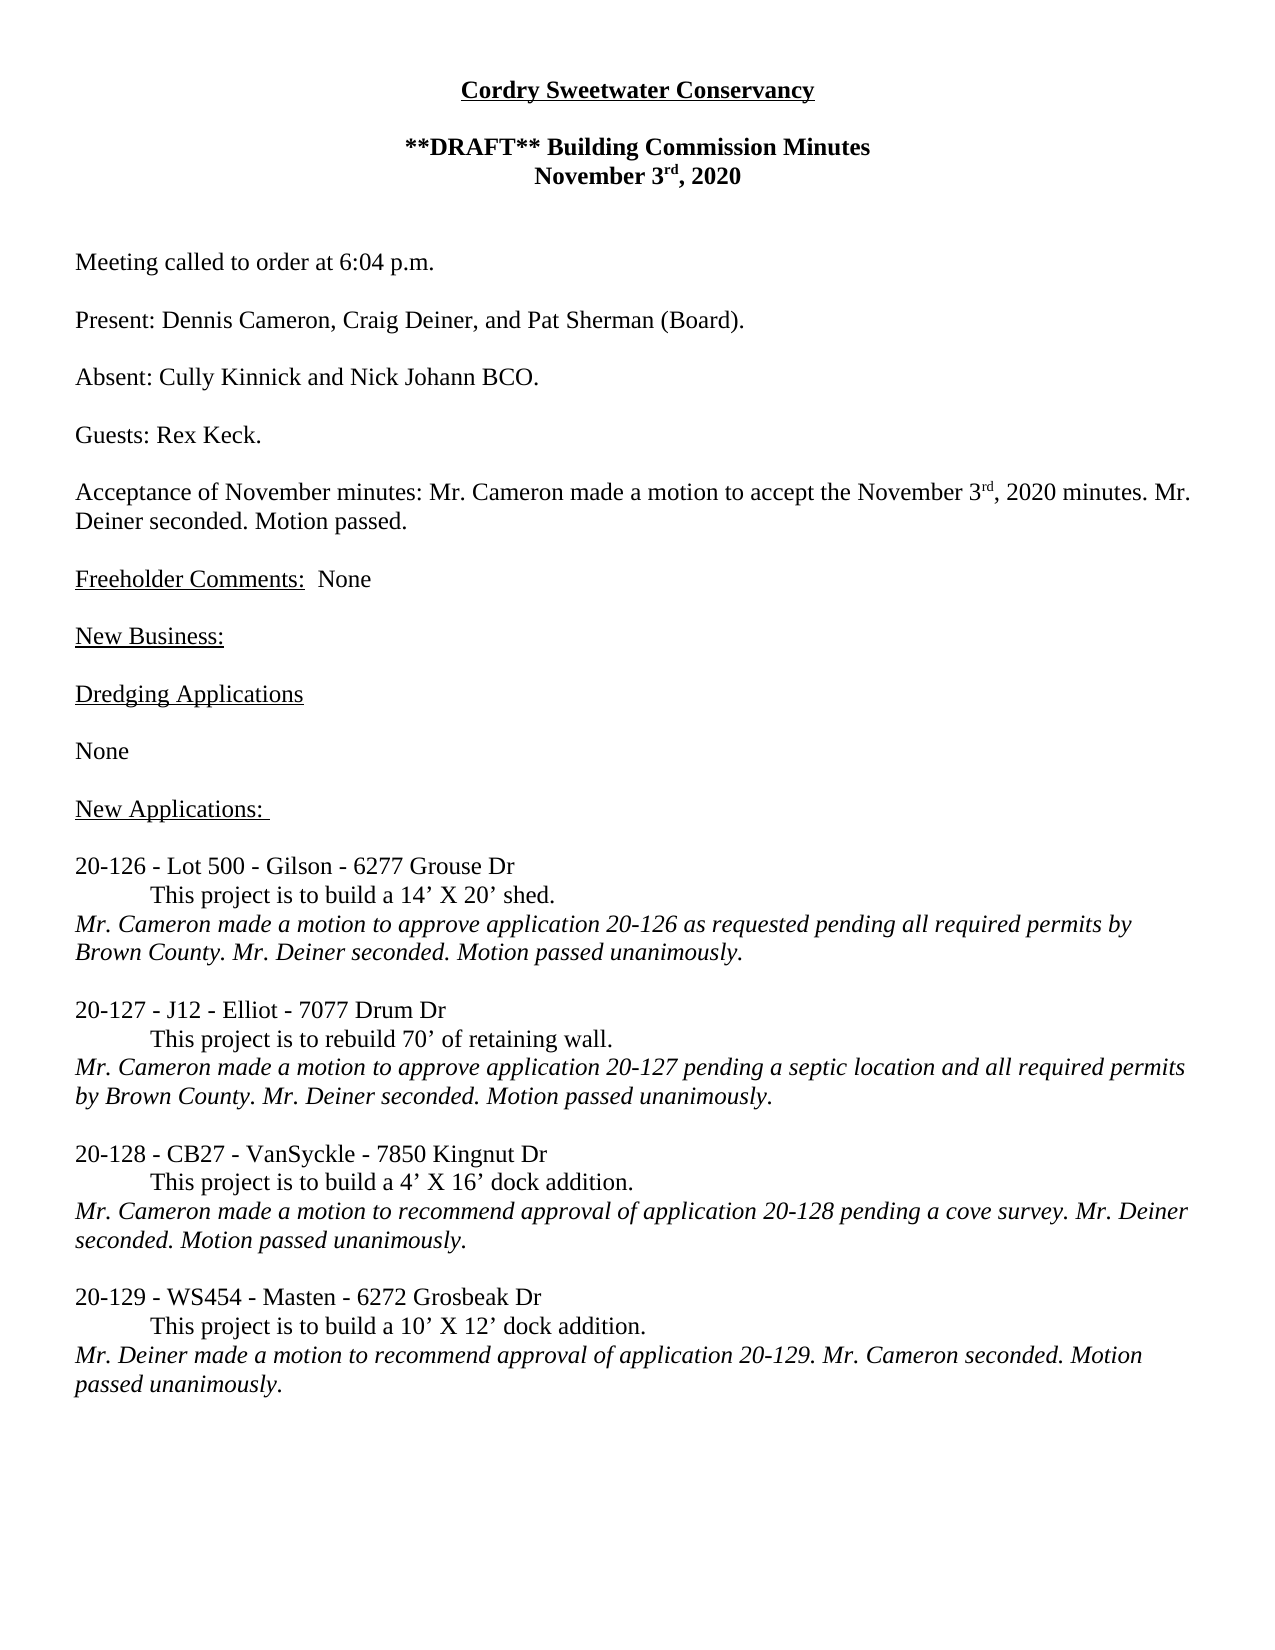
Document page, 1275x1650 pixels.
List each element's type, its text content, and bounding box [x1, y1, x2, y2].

text November 3rd, 2020 [75, 161, 1200, 190]
text Acceptance of November minutes: Mr. Cameron made a motion to accept the November 3rd, 2020 minutes. Mr. Deiner seconded. Motion passed. [75, 477, 1200, 535]
text 20-127 - J12 - Elliot - 7077 Drum Dr [75, 995, 1200, 1024]
text None [75, 736, 1200, 765]
text Present: Dennis Cameron, Craig Deiner, and Pat Sherman (Board). [75, 305, 1200, 334]
text Mr. Cameron made a motion to recommend approval of application 20-128 pending a cove survey. Mr. Deiner seconded. Motion passed unanimously. [75, 1196, 1200, 1254]
text Mr. Deiner made a motion to recommend approval of application 20-129. Mr. Cameron seconded. Motion passed unanimously. [75, 1340, 1200, 1397]
text Absent: Cully Kinnick and Nick Johann BCO. [75, 362, 1200, 391]
text 20-126 - Lot 500 - Gilson - 6277 Grouse Dr [75, 851, 1200, 880]
text Mr. Cameron made a motion to approve application 20-126 as requested pending all required permits by Brown County. Mr. Deiner seconded. Motion passed unanimously. [75, 909, 1200, 966]
text Dredging Applications [75, 679, 1200, 707]
text Meeting called to order at 6:04 p.m. [75, 247, 1200, 276]
text Guests: Rex Keck. [75, 420, 1200, 449]
text 20-128 - CB27 - VanSyckle - 7850 Kingnut Dr [75, 1139, 1200, 1167]
text **DRAFT** Building Commission Minutes [75, 132, 1200, 161]
text Mr. Cameron made a motion to approve application 20-127 pending a septic location and all required permits by Brown County. Mr. Deiner seconded. Motion passed unanimously. [75, 1052, 1200, 1110]
text New Business: [75, 621, 1200, 650]
text Cordry Sweetwater Conservancy [75, 75, 1200, 104]
text 20-129 - WS454 - Masten - 6272 Grosbeak Dr [75, 1282, 1200, 1311]
text This project is to build a 4’ X 16’ dock addition. [150, 1167, 1200, 1196]
text This project is to rebuild 70’ of retaining wall. [75, 1024, 1200, 1052]
text This project is to build a 14’ X 20’ shed. [75, 880, 1200, 909]
text Freeholder Comments: None [75, 564, 1200, 592]
text This project is to build a 10’ X 12’ dock addition. [150, 1311, 1200, 1340]
text New Applications: [75, 794, 1200, 822]
